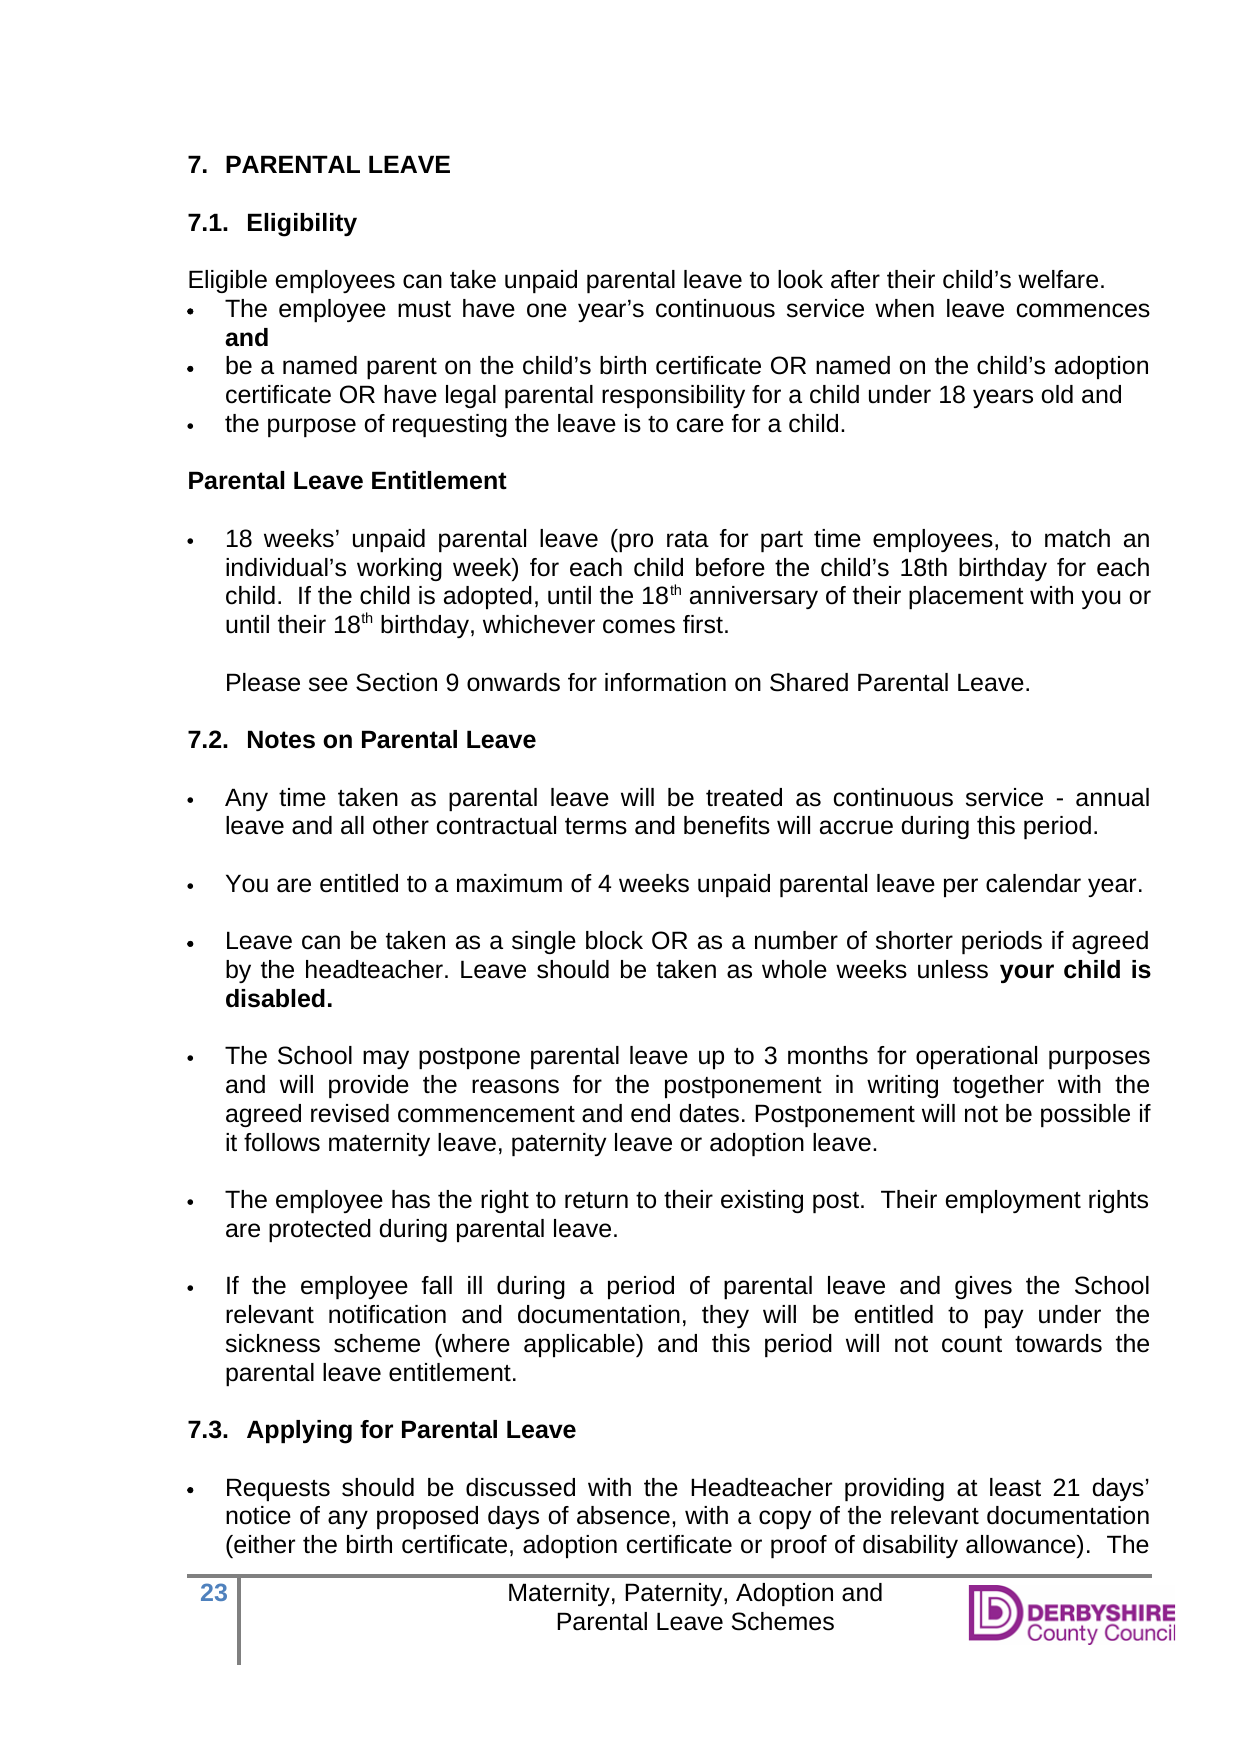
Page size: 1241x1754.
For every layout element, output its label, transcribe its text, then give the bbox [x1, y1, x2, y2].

list PARENTAL LEAVE [187, 150, 1152, 179]
list The employee has the right to return to their existing post. Their employment rights are protected during parental leave. [187, 1185, 1152, 1243]
list Leave can be taken as a single block OR as a number of shorter periods if agreed by the headteacher. Leave should be taken as whole weeks unless your child is disabled. [187, 926, 1152, 1013]
list Applying for Parental Leave [187, 1415, 1152, 1444]
list Notes on Parental Leave [187, 725, 1152, 754]
text Please see Section 9 onwards for information on Shared Parental Leave. [225, 668, 1152, 696]
text Eligible employees can take unpaid parental leave to look after their child’s welfare. [187, 265, 1152, 294]
list 18 weeks’ unpaid parental leave (pro rata for part time employees, to match an individual’s working week) for each child before the child’s 18th birthday for each child. If the child is adopted, until the 18th anniversary of their placement with you or until their 18th birthday, whichever comes first. [187, 524, 1152, 639]
list If the employee fall ill during a period of parental leave and gives the School relevant notification and documentation, they will be entitled to pay under the sickness scheme (where applicable) and this period will not count towards the parental leave entitlement. [187, 1271, 1152, 1386]
list The School may postpone parental leave up to 3 months for operational purposes and will provide the reasons for the postponement in writing together with the agreed revised commencement and end dates. Postponement will not be possible if it follows maternity leave, paternity leave or adoption leave. [187, 1041, 1152, 1156]
list You are entitled to a maximum of 4 weeks unpaid parental leave per calendar year. [187, 869, 1152, 898]
list the purpose of requesting the leave is to care for a child. [187, 409, 1152, 438]
list Any time taken as parental leave will be treated as continuous service - annual leave and all other contractual terms and benefits will accrue during this period. [187, 783, 1152, 840]
text Parental Leave Entitlement [187, 466, 1152, 495]
list The employee must have one year’s continuous service when leave commences and [187, 294, 1152, 351]
list Eligibility [187, 208, 1152, 236]
list be a named parent on the child’s birth certificate OR named on the child’s adoption certificate OR have legal parental responsibility for a child under 18 years old and [187, 351, 1152, 409]
picture [968, 1585, 1175, 1645]
